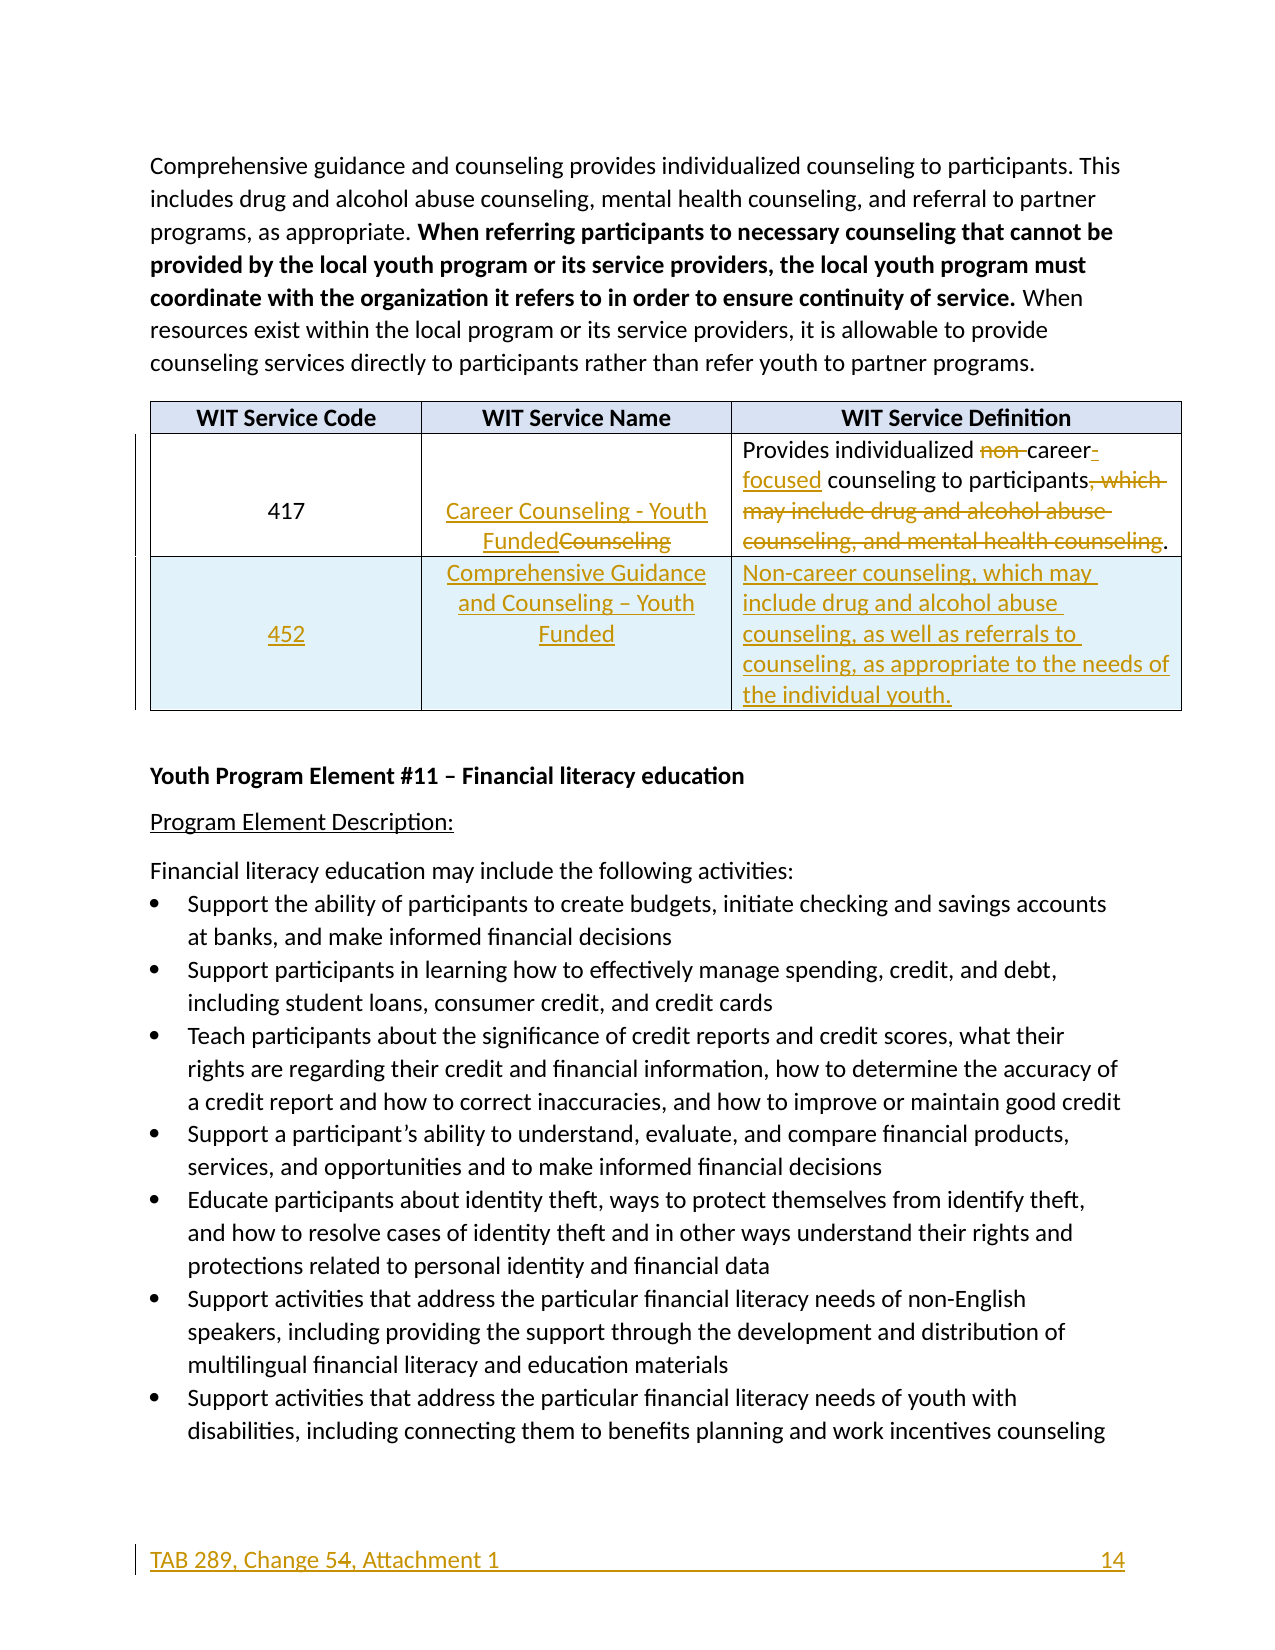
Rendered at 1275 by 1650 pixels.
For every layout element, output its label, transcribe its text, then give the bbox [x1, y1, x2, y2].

table_cell Provides individualized career counseling to participants. [732, 434, 1181, 556]
list Support activities that address the particular financial literacy needs of non-English speakers, including providing the support through the development and distribution of multilingual financial literacy and education materials [150, 1283, 1125, 1379]
text Financial literacy education may include the following activities: [150, 855, 1125, 886]
table_cell 417 [151, 434, 421, 556]
list Support the ability of participants to create budgets, initiate checking and savings accounts at banks, and make informed financial decisions [150, 888, 1125, 952]
list Support participants in learning how to effectively manage spending, credit, and debt, including student loans, consumer credit, and credit cards [150, 954, 1125, 1017]
list Support a participant’s ability to understand, evaluate, and compare financial products, services, and opportunities and to make informed financial decisions [150, 1118, 1125, 1182]
table_header WIT Service Definition [732, 402, 1181, 433]
table_header WIT Service Name [422, 402, 731, 433]
table_header WIT Service Code [151, 402, 421, 433]
subtitle Youth Program Element #11 – Financial literacy education [150, 760, 1125, 791]
list Teach participants about the significance of credit reports and credit scores, what their rights are regarding their credit and financial information, how to determine the accuracy of a credit report and how to correct inaccuracies, and how to improve or maintain good credit [150, 1020, 1125, 1116]
text Program Element Description: [150, 806, 1125, 836]
text Comprehensive guidance and counseling provides individualized counseling to participants. This includes drug and alcohol abuse counseling, mental health counseling, and referral to partner programs, as appropriate. When referring participants to necessary counseling that cannot be provided by the local youth program or its service providers, the local youth program must coordinate with the organization it refers to in order to ensure continuity of service. When resources exist within the local program or its service providers, it is allowable to provide counseling services directly to participants rather than refer youth to partner programs. [150, 150, 1125, 378]
list Support activities that address the particular financial literacy needs of youth with disabilities, including connecting them to benefits planning and work incentives counseling [150, 1382, 1125, 1445]
list Educate participants about identity theft, ways to protect themselves from identify theft, and how to resolve cases of identity theft and in other ways understand their rights and protections related to personal identity and financial data [150, 1184, 1125, 1281]
table_cell [422, 434, 731, 556]
